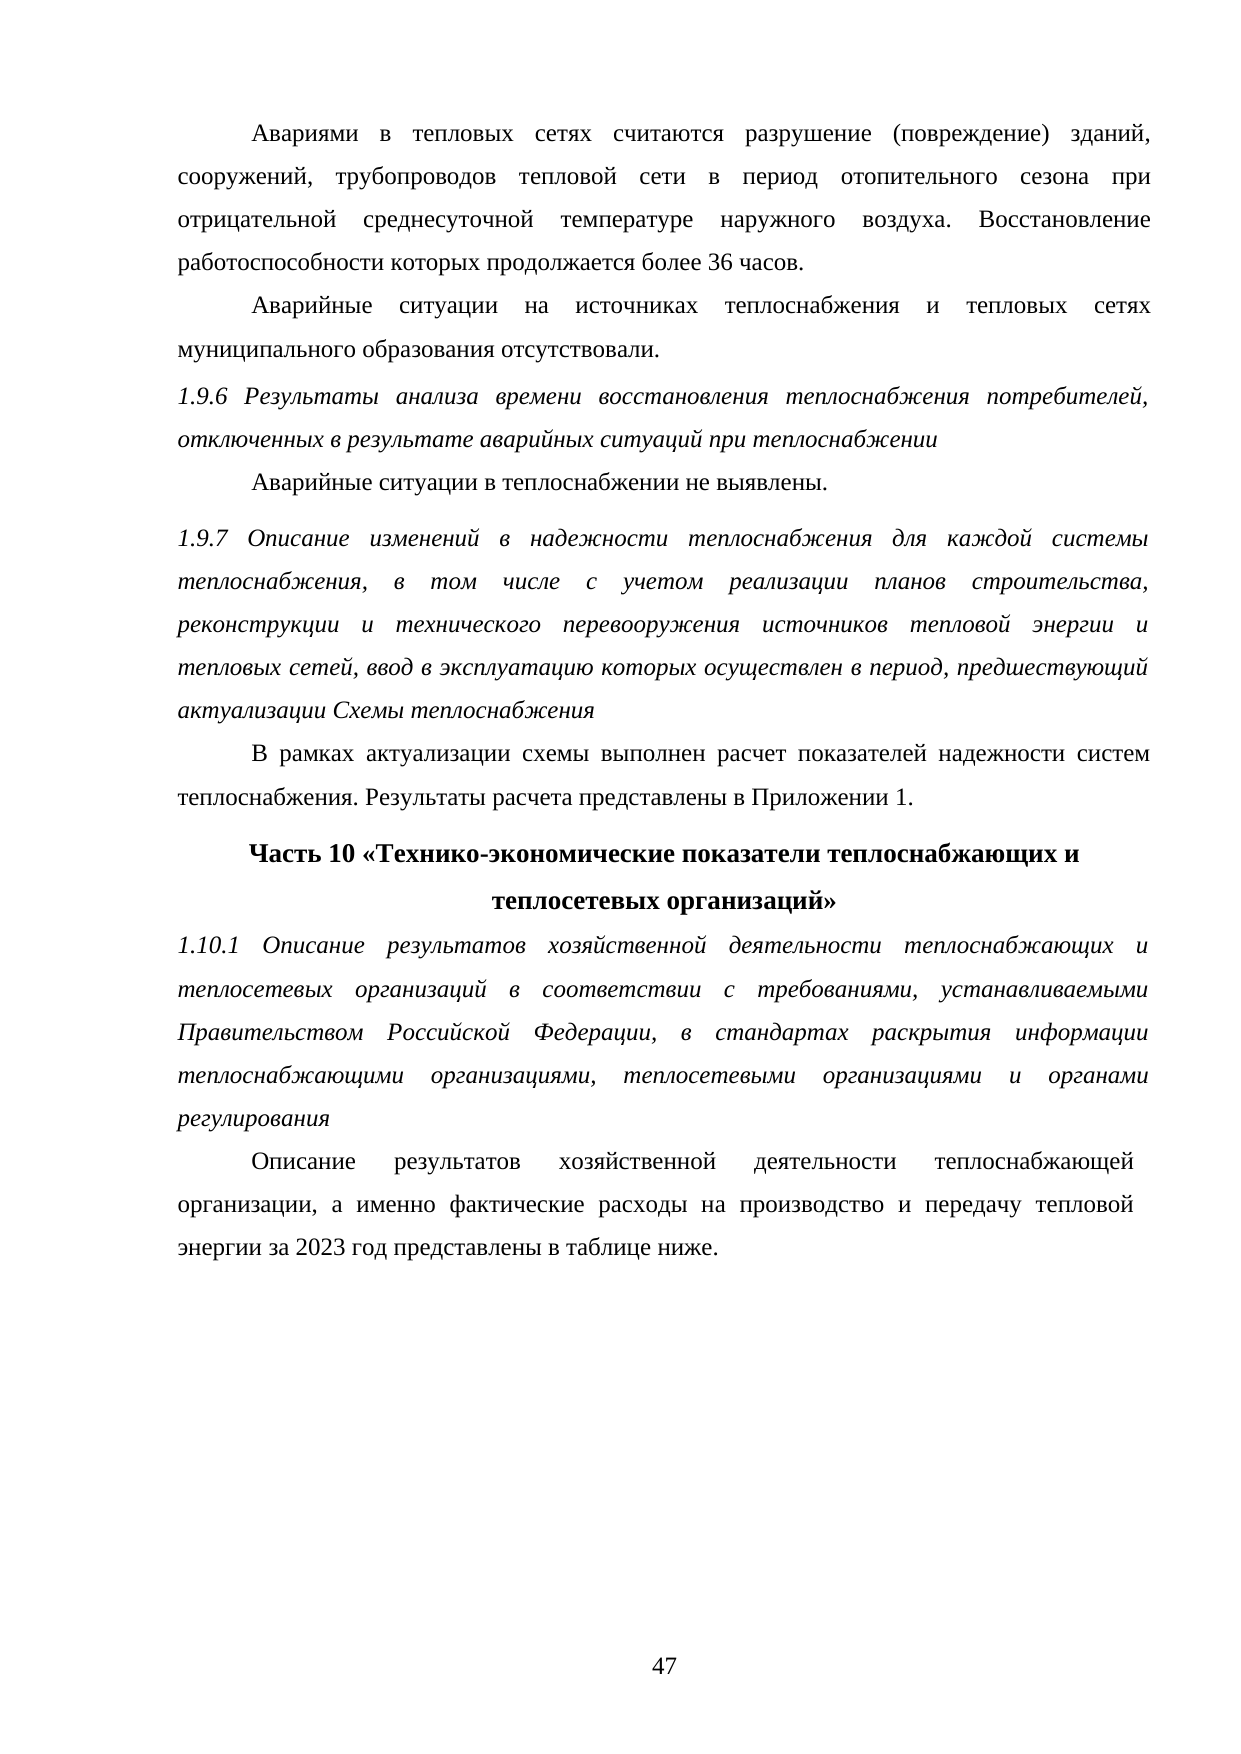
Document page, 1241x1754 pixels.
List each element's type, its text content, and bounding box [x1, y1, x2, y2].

subtitle 1.9.6 Результаты анализа времени восстановления теплоснабжения потребителей, отключенных в результате аварийных ситуаций при теплоснабжении [177, 381, 1152, 453]
text В рамках актуализации схемы выполнен расчет показателей надежности систем теплоснабжения. Результаты расчета представлены в Приложении 1. [177, 738, 1152, 810]
text Аварийные ситуации на источниках теплоснабжения и тепловых сетях муниципального образования отсутствовали. [177, 291, 1152, 362]
subtitle 1.9.7 Описание изменений в надежности теплоснабжения для каждой системы теплоснабжения, в том числе с учетом реализации планов строительства, реконструкции и технического перевооружения источников тепловой энергии и тепловых сетей, ввод в эксплуатацию которых осуществлен в период, предшествующий актуализации Схемы теплоснабжения [177, 523, 1152, 724]
subtitle Часть 10 «Технико-экономические показатели теплоснабжающих и теплосетевых организаций» [177, 837, 1152, 915]
text Аварийные ситуации в теплоснабжении не выявлены. [177, 467, 1152, 496]
subtitle 1.10.1 Описание результатов хозяйственной деятельности теплоснабжающих и теплосетевых организаций в соответствии с требованиями, устанавливаемыми Правительством Российской Федерации, в стандартах раскрытия информации теплоснабжающими организациями, теплосетевыми организациями и органами регулирования [177, 931, 1152, 1132]
text Описание результатов хозяйственной деятельности теплоснабжающей организации, а именно фактические расходы на производство и передачу тепловой энергии за 2023 год представлены в таблице ниже. [177, 1146, 1134, 1261]
text Авариями в тепловых сетях считаются разрушение (повреждение) зданий, сооружений, трубопроводов тепловой сети в период отопительного сезона при отрицательной среднесуточной температуре наружного воздуха. Восстановление работоспособности которых продолжается более 36 часов. [177, 118, 1152, 276]
